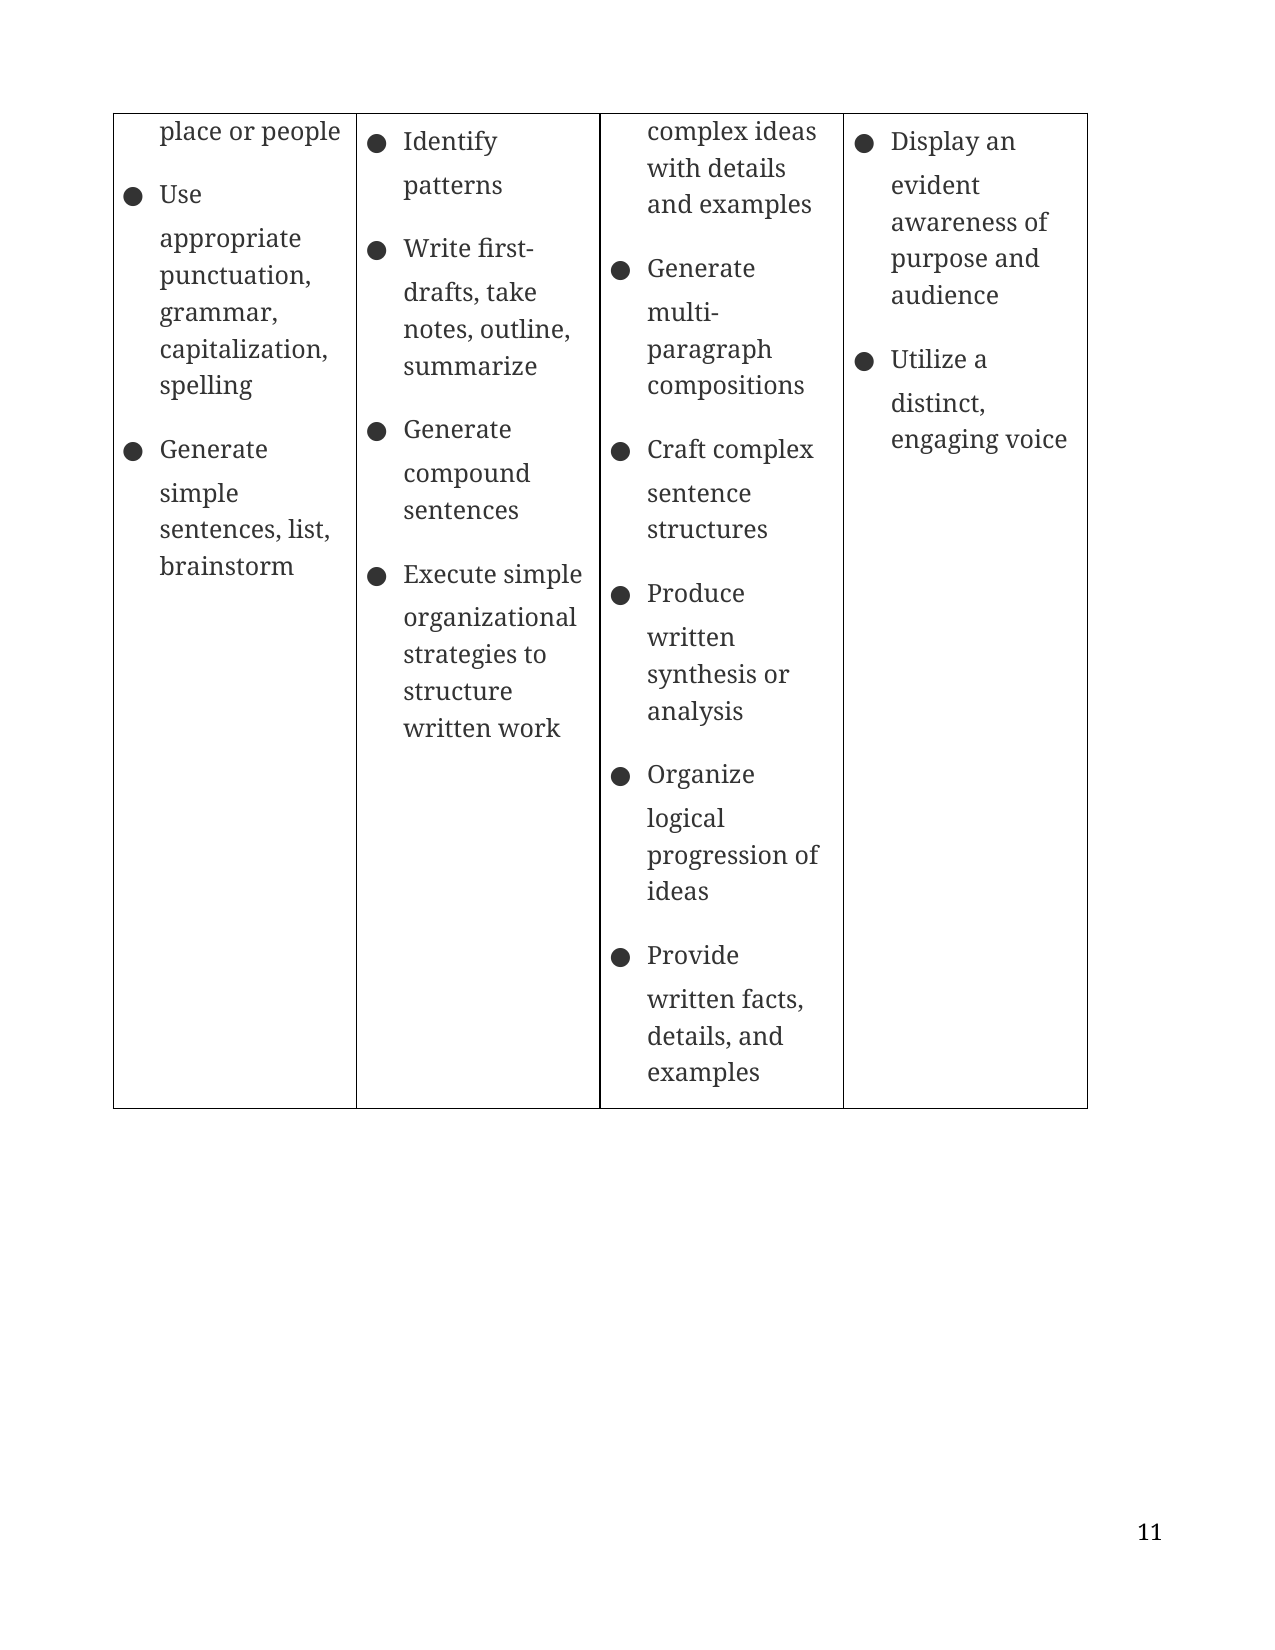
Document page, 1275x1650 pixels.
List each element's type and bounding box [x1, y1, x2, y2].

table_cell [114, 114, 356, 1108]
table_cell [844, 114, 1087, 1108]
table_cell [357, 114, 599, 1108]
table_cell [601, 114, 843, 1108]
